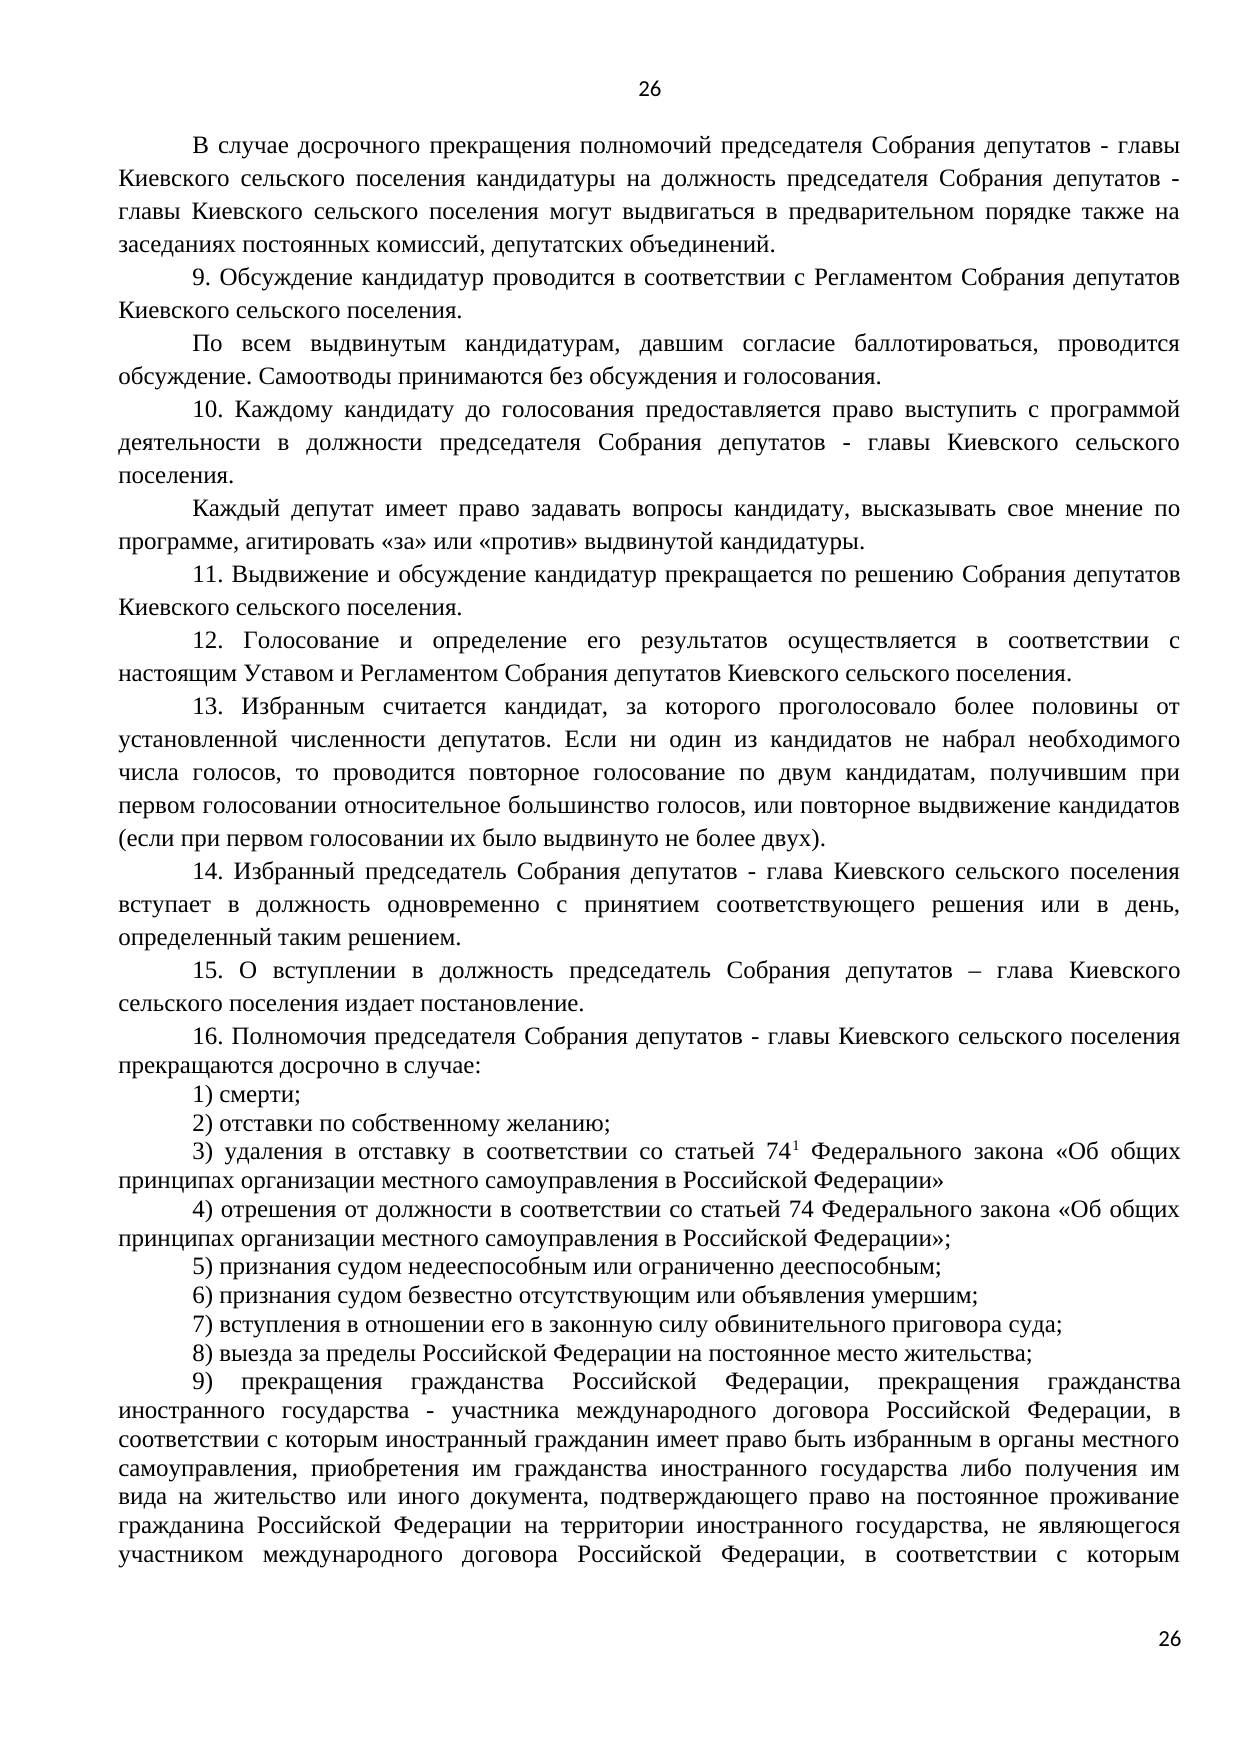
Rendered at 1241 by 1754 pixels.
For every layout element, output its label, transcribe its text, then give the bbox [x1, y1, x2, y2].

text 16. Полномочия председателя Собрания депутатов - главы Киевского сельского поселения прекращаются досрочно в случае: [118, 1021, 1181, 1079]
text 8) выезда за пределы Российской Федерации на постоянное место жительства; [118, 1338, 1181, 1366]
text Каждый депутат имеет право задавать вопросы кандидату, высказывать свое мнение по программе, агитировать «за» или «против» выдвинутой кандидатуры. [118, 493, 1181, 555]
text 10. Каждому кандидату до голосования предоставляется право выступить с программой деятельности в должности председателя Собрания депутатов - главы Киевского сельского поселения. [118, 394, 1181, 489]
text По всем выдвинутым кандидатурам, давшим согласие баллотироваться, проводится обсуждение. Самоотводы принимаются без обсуждения и голосования. [118, 328, 1181, 390]
text 6) признания судом безвестно отсутствующим или объявления умершим; [118, 1280, 1181, 1309]
text 15. О вступлении в должность председатель Собрания депутатов – глава Киевского сельского поселения издает постановление. [118, 955, 1181, 1017]
text 3) удаления в отставку в соответствии со статьей 741 Федерального закона «Об общих принципах организации местного самоуправления в Российской Федерации» [118, 1136, 1181, 1194]
text 2) отставки по собственному желанию; [118, 1108, 1181, 1136]
text 7) вступления в отношении его в законную силу обвинительного приговора суда; [118, 1309, 1181, 1338]
text 14. Избранный председатель Собрания депутатов - глава Киевского сельского поселения вступает в должность одновременно с принятием соответствующего решения или в день, определенный таким решением. [118, 856, 1181, 951]
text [118, 1366, 1181, 1568]
text 11. Выдвижение и обсуждение кандидатур прекращается по решению Собрания депутатов Киевского сельского поселения. [118, 559, 1181, 621]
text 12. Голосование и определение его результатов осуществляется в соответствии с настоящим Уставом и Регламентом Собрания депутатов Киевского сельского поселения. [118, 625, 1181, 687]
text 9. Обсуждение кандидатур проводится в соответствии с Регламентом Собрания депутатов Киевского сельского поселения. [118, 262, 1181, 324]
text 5) признания судом недееспособным или ограниченно дееспособным; [118, 1251, 1181, 1280]
text В случае досрочного прекращения полномочий председателя Собрания депутатов - главы Киевского сельского поселения кандидатуры на должность председателя Собрания депутатов - главы Киевского сельского поселения могут выдвигаться в предварительном порядке также на заседаниях постоянных комиссий, депутатских объединений. [118, 130, 1181, 258]
text 4) отрешения от должности в соответствии со статьей 74 Федерального закона «Об общих принципах организации местного самоуправления в Российской Федерации»; [118, 1194, 1181, 1251]
text 1) смерти; [118, 1079, 1181, 1108]
text 13. Избранным считается кандидат, за которого проголосовало более половины от установленной численности депутатов. Если ни один из кандидатов не набрал необходимого числа голосов, то проводится повторное голосование по двум кандидатам, получившим при первом голосовании относительное большинство голосов, или повторное выдвижение кандидатов (если при первом голосовании их было выдвинуто не более двух). [118, 691, 1181, 852]
